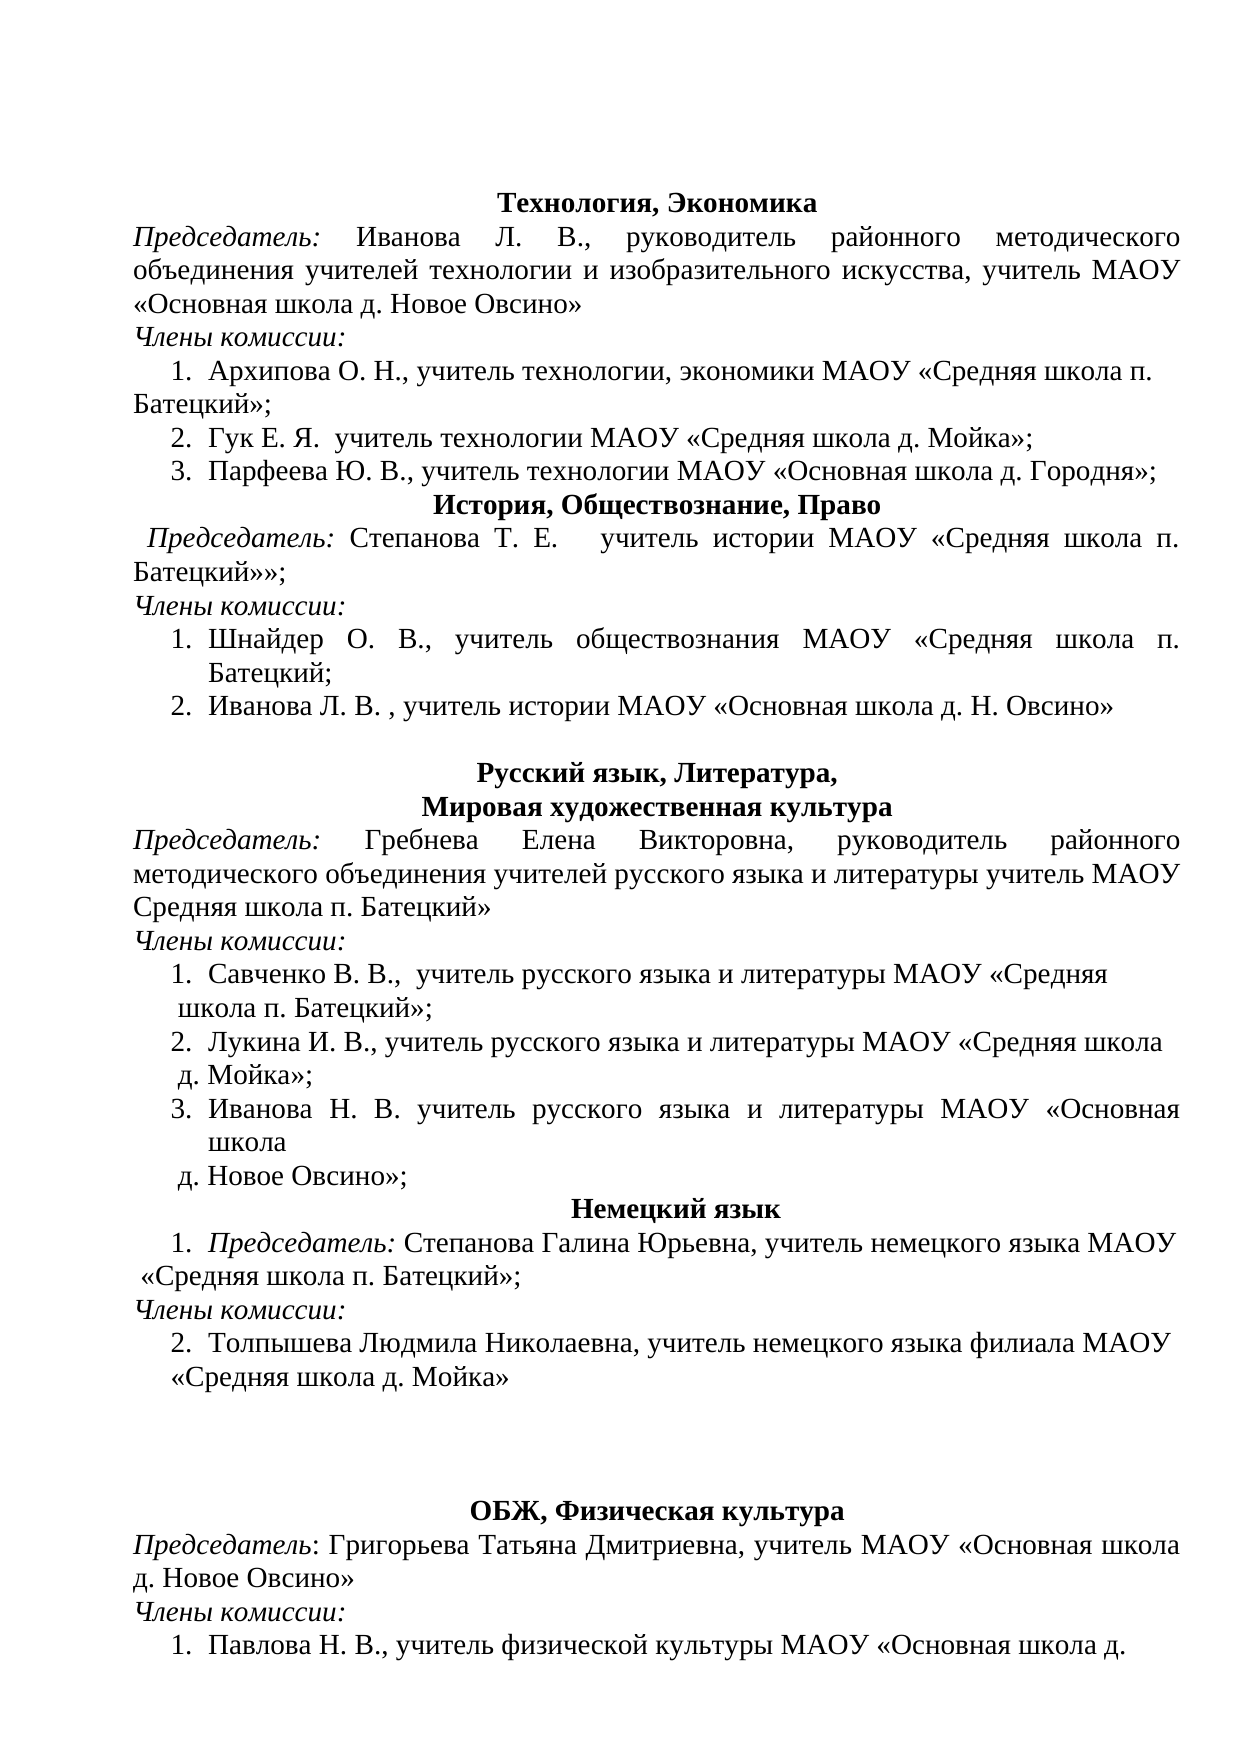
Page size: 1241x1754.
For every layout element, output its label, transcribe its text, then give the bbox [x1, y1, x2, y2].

text д. Новое Овсино»; [170, 1158, 1181, 1191]
text Председатель: Гребнева Елена Викторовна, руководитель районного методического объединения учителей русского языка и литературы учитель МАОУ Средняя школа п. Батецкий» [133, 822, 1181, 923]
list Лукина И. В., учитель русского языка и литературы МАОУ «Средняя школа [170, 1024, 1181, 1057]
text Немецкий язык [170, 1191, 1181, 1225]
text д. Мойка»; [170, 1057, 1181, 1091]
text «Средняя школа д. Мойка» [170, 1359, 1181, 1393]
text Члены комиссии: [133, 319, 1181, 353]
text Батецкий»; [133, 386, 1181, 420]
list Савченко В. В., учитель русского языка и литературы МАОУ «Средняя [170, 957, 1181, 990]
list Парфеева Ю. В., учитель технологии МАОУ «Основная школа д. Городня»; [170, 453, 1181, 487]
list Павлова Н. В., учитель физической культуры МАОУ «Основная школа д. [170, 1627, 1181, 1661]
list Иванова Н. В. учитель русского языка и литературы МАОУ «Основная школа [170, 1091, 1181, 1158]
text Члены комиссии: [133, 588, 1181, 621]
text Технология, Экономика [133, 185, 1181, 219]
text ОБЖ, Физическая культура [133, 1493, 1181, 1527]
list Толпышева Людмила Николаевна, учитель немецкого языка филиала МАОУ [170, 1326, 1181, 1359]
list Гук Е. Я. учитель технологии МАОУ «Средняя школа д. Мойка»; [170, 420, 1181, 453]
text Члены комиссии: [133, 1292, 1181, 1326]
text «Средняя школа п. Батецкий»; [133, 1258, 1181, 1292]
text Мировая художественная культура [133, 789, 1181, 822]
text Председатель: Иванова Л. В., руководитель районного методического объединения учителей технологии и изобразительного искусства, учитель МАОУ «Основная школа д. Новое Овсино» [133, 219, 1181, 319]
text Русский язык, Литература, [133, 755, 1181, 789]
text Председатель: Степанова Т. Е. учитель истории МАОУ «Средняя школа п. Батецкий»»; [133, 521, 1181, 588]
list Иванова Л. В. , учитель истории МАОУ «Основная школа д. Н. Овсино» [170, 688, 1181, 722]
text Члены комиссии: [133, 923, 1181, 957]
list Архипова О. Н., учитель технологии, экономики МАОУ «Средняя школа п. [170, 353, 1181, 386]
text Председатель: Григорьева Татьяна Дмитриевна, учитель МАОУ «Основная школа д. Новое Овсино» [133, 1527, 1181, 1594]
text школа п. Батецкий»; [170, 990, 1181, 1024]
text Члены комиссии: [133, 1594, 1181, 1627]
list Председатель: Степанова Галина Юрьевна, учитель немецкого языка МАОУ [170, 1225, 1181, 1258]
list Шнайдер О. В., учитель обществознания МАОУ «Средняя школа п. Батецкий; [170, 621, 1181, 688]
text История, Обществознание, Право [133, 487, 1181, 521]
